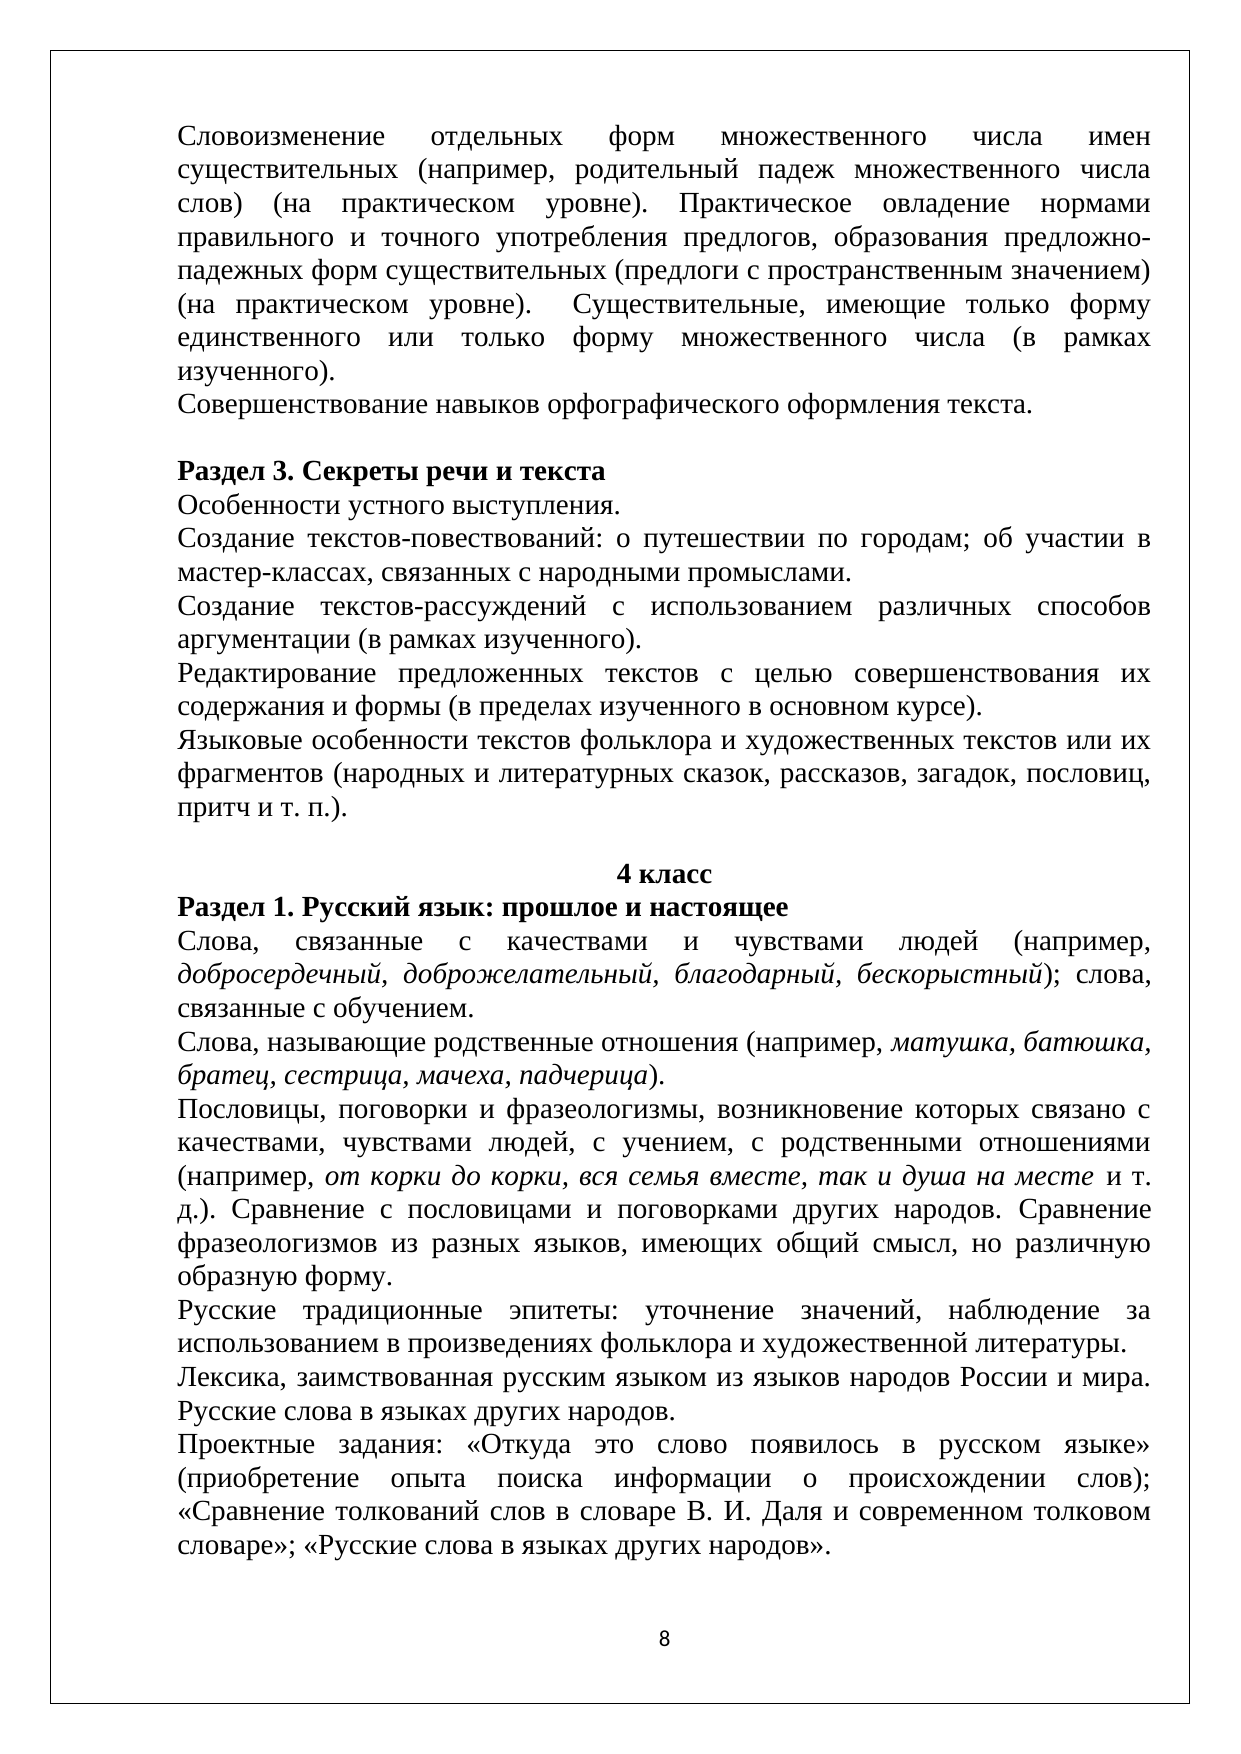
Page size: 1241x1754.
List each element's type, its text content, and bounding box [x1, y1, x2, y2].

text Совершенствование навыков орфографического оформления текста. [177, 386, 1152, 420]
text Пословицы, поговорки и фразеологизмы, возникновение которых связано с качествами, чувствами людей, с учением, с родственными отношениями (например, от корки до корки, вся семья вместе, так и душа на месте и т. д.). Сравнение с пословицами и поговорками других народов. Сравнение фразеологизмов из разных языков, имеющих общий смысл, но различную образную форму. [177, 1091, 1152, 1225]
text Русские традиционные эпитеты: уточнение значений, наблюдение за использованием в произведениях фольклора и художественной литературы. [177, 1292, 1152, 1359]
text Создание текстов-рассуждений с использованием различных способов аргументации (в рамках изученного). [177, 588, 1152, 655]
text Проектные задания: «Откуда это слово появилось в русском языке» (приобретение опыта поиска информации о происхождении слов); «Сравнение толкований слов в словаре В. И. Даля и современном толковом словаре»; «Русские слова в языках других народов». [177, 1426, 1152, 1560]
text Языковые особенности текстов фольклора и художественных текстов или их фрагментов (народных и литературных сказок, рассказов, загадок, пословиц, притч и т. п.). [177, 722, 1152, 822]
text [177, 118, 1152, 386]
text Слова, называющие родственные отношения (например, матушка, батюшка, братец, сестрица, мачеха, падчерица). [177, 1024, 1152, 1091]
text Пословицы, поговорки и фразеологизмы, возникновение которых связано с качествами, чувствами людей, с учением, с родственными отношениями (например, от корки до корки, вся семья вместе, так и душа на месте и т. д.). Сравнение с пословицами и поговорками других народов. Сравнение фразеологизмов из разных языков, имеющих общий смысл, но различную образную форму. [177, 1258, 1152, 1292]
text Раздел 3. Секреты речи и текста [177, 453, 1152, 487]
text 4 класс [177, 856, 1152, 889]
text Редактирование предложенных текстов с целью совершенствования их содержания и формы (в пределах изученного в основном курсе). [177, 655, 1152, 722]
text Раздел 1. Русский язык: прошлое и настоящее [177, 889, 1152, 923]
text Особенности устного выступления. [177, 487, 1152, 521]
text Лексика, заимствованная русским языком из языков народов России и мира. Русские слова в языках других народов. [177, 1359, 1152, 1426]
text Слова, связанные с качествами и чувствами людей (например, добросердечный, доброжелательный, благодарный, бескорыстный); слова, связанные с обучением. [177, 923, 1152, 1024]
text Создание текстов-повествований: о путешествии по городам; об участии в мастер-классах, связанных с народными промыслами. [177, 521, 1152, 588]
